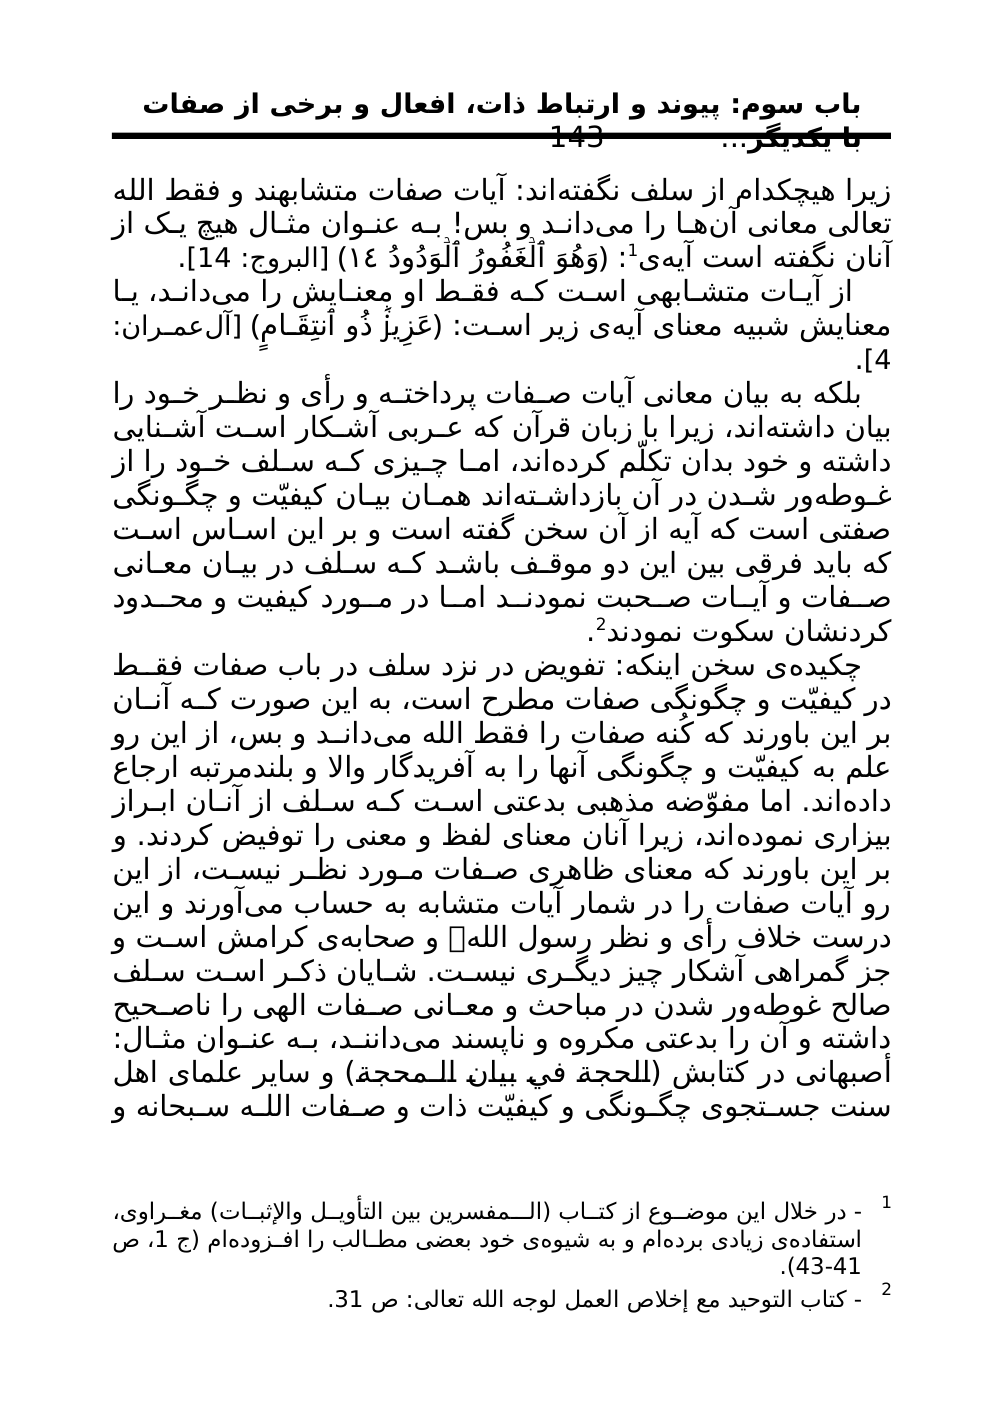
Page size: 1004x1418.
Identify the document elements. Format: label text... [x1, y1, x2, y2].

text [112, 648, 892, 1124]
text بلکه به بیان معانی آیات صفات پرداخته و رأی و نظر خود را بیان داشته‌اند، زیرا با زبان قرآن که عربی آشکار است آشنایی داشته و خود بدان تکلّم کرده‌اند، ‏اما چیزی که سلف خود را از غوطه‌ور شدن در آن بازداشته‌اند همان بیان کیفیّت و چگونگی صفتی است که آیه از آن سخن گفته است و بر این اساس است که باید فرقی بین این دو موقف باشد که سلف در بیان معانی صفات و آیات صحبت نمودند اما در مورد کیفیت و محدود کردنشان سکوت نمودند. [112, 377, 892, 648]
text از آیات متشابهی است که فقط او معنایش را می‌داند، یا معنایش شبیه معنای آیه‌ی زیر است: ﴿عَزِيزٞ ذُو ٱنتِقَامٍ﴾ [آل‌عمران: 4]. [112, 275, 892, 377]
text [112, 173, 892, 275]
